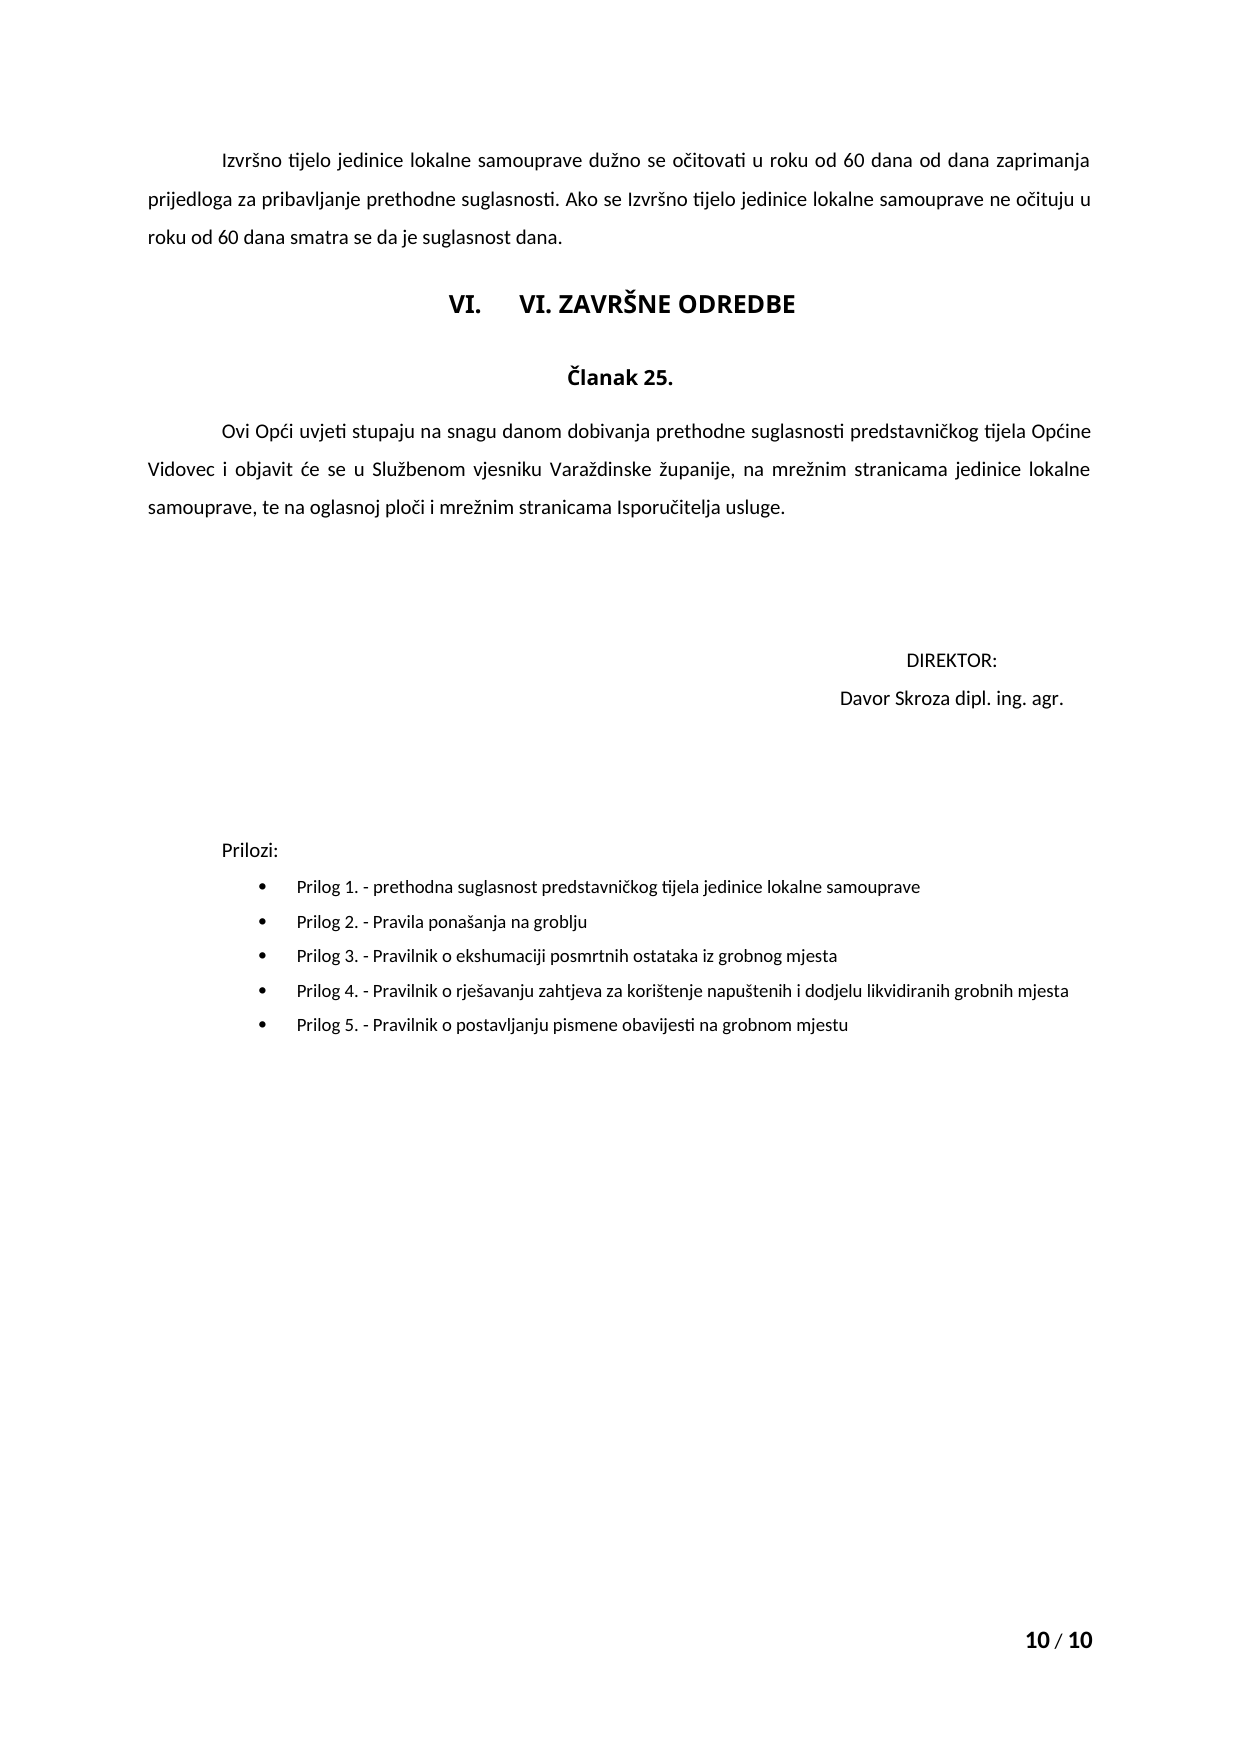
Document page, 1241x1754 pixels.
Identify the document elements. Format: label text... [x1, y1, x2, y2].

text DIREKTOR: [738, 647, 1092, 672]
text Davor Skroza dipl. ing. agr. [738, 685, 1092, 711]
list Prilog 1. - prethodna suglasnost predstavničkog tijela jedinice lokalne samouprave [259, 876, 1092, 899]
list Prilog 5. - Pravilnik o postavljanju pismene obavijesti na grobnom mjestu [259, 1013, 1092, 1036]
list Prilog 4. - Pravilnik o rješavanju zahtjeva za korištenje napuštenih i dodjelu likvidiranih grobnih mjesta [259, 979, 1092, 1002]
text Izvršno tijelo jedinice lokalne samouprave dužno se očitovati u roku od 60 dana od dana zaprimanja prijedloga za pribavljanje prethodne suglasnosti. Ako se Izvršno tijelo jedinice lokalne samouprave ne očituju u roku od 60 dana smatra se da je suglasnost dana. [148, 148, 1092, 249]
list Prilog 3. - Pravilnik o ekshumaciji posmrtnih ostataka iz grobnog mjesta [259, 944, 1092, 967]
list Prilog 2. - Pravila ponašanja na groblju [259, 910, 1092, 933]
subtitle Članak 25. [148, 363, 1092, 392]
text Ovi Opći uvjeti stupaju na snagu danom dobivanja prethodne suglasnosti predstavničkog tijela Općine Vidovec i objavit će se u Službenom vjesniku Varaždinske županije, na mrežnim stranicama jedinice lokalne samouprave, te na oglasnoj ploči i mrežnim stranicama Isporučitelja usluge. [148, 418, 1092, 520]
text Prilozi: [148, 838, 1092, 863]
subtitle VI. ZAVRŠNE ODREDBE [185, 287, 1092, 321]
